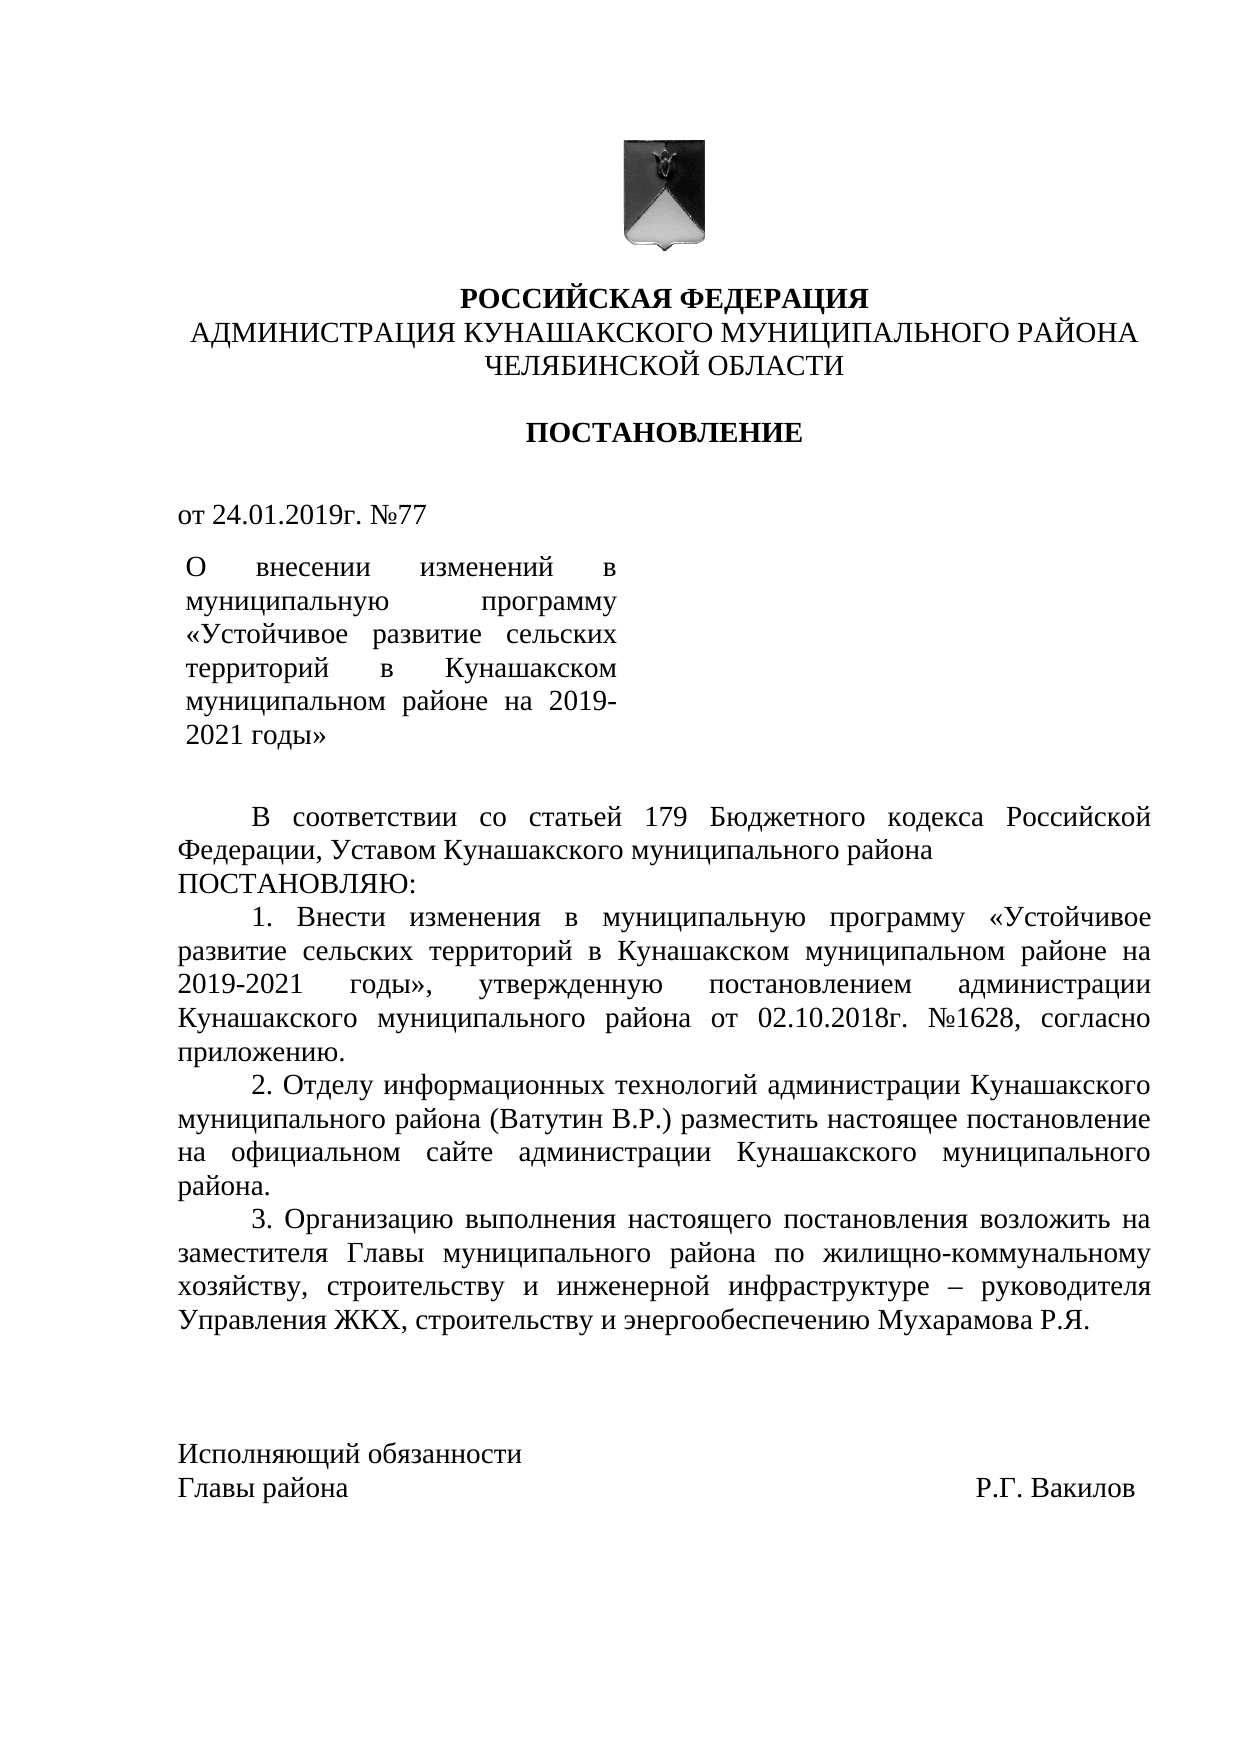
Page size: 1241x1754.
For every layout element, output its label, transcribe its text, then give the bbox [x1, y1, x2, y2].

text АДМИНИСТРАЦИЯ КУНАШАКСКОГО МУНИЦИПАЛЬНОГО РАЙОНА ЧЕЛЯБИНСКОЙ ОБЛАСТИ [177, 315, 1152, 382]
text 3. Организацию выполнения настоящего постановления возложить на заместителя Главы муниципального района по жилищно-коммунальному хозяйству, строительству и инженерной инфраструктуре – руководителя Управления ЖКХ, строительству и энергообеспечению Мухарамова Р.Я. [177, 1201, 1152, 1336]
text 2. Отделу информационных технологий администрации Кунашакского муниципального района (Ватутин В.Р.) разместить настоящее постановление на официальном сайте администрации Кунашакского муниципального района. [177, 1067, 1152, 1201]
text ПОСТАНОВЛЯЮ: [177, 866, 1152, 899]
text от 24.01.2019г. №77 [177, 497, 1152, 531]
text В соответствии со статьей 179 Бюджетного кодекса Российской Федерации, Уставом Кунашакского муниципального района [177, 799, 1152, 866]
picture [623, 140, 705, 251]
text Исполняющий обязанности [177, 1436, 1152, 1470]
table_header О внесении изменений в муниципальную программу «Устойчивое развитие сельских территорий в Кунашакском муниципальном районе на 2019-2021 годы» [174, 549, 628, 751]
text Главы района Р.Г. Вакилов [177, 1470, 1152, 1503]
text 1. Внести изменения в муниципальную программу «Устойчивое развитие сельских территорий в Кунашакском муниципальном районе на 2019-2021 годы», утвержденную постановлением администрации Кунашакского муниципального района от 02.10.2018г. №1628, согласно приложению. [177, 899, 1152, 1067]
text РОССИЙСКАЯ ФЕДЕРАЦИЯ [177, 281, 1152, 315]
text ПОСТАНОВЛЕНИЕ [177, 416, 1152, 449]
